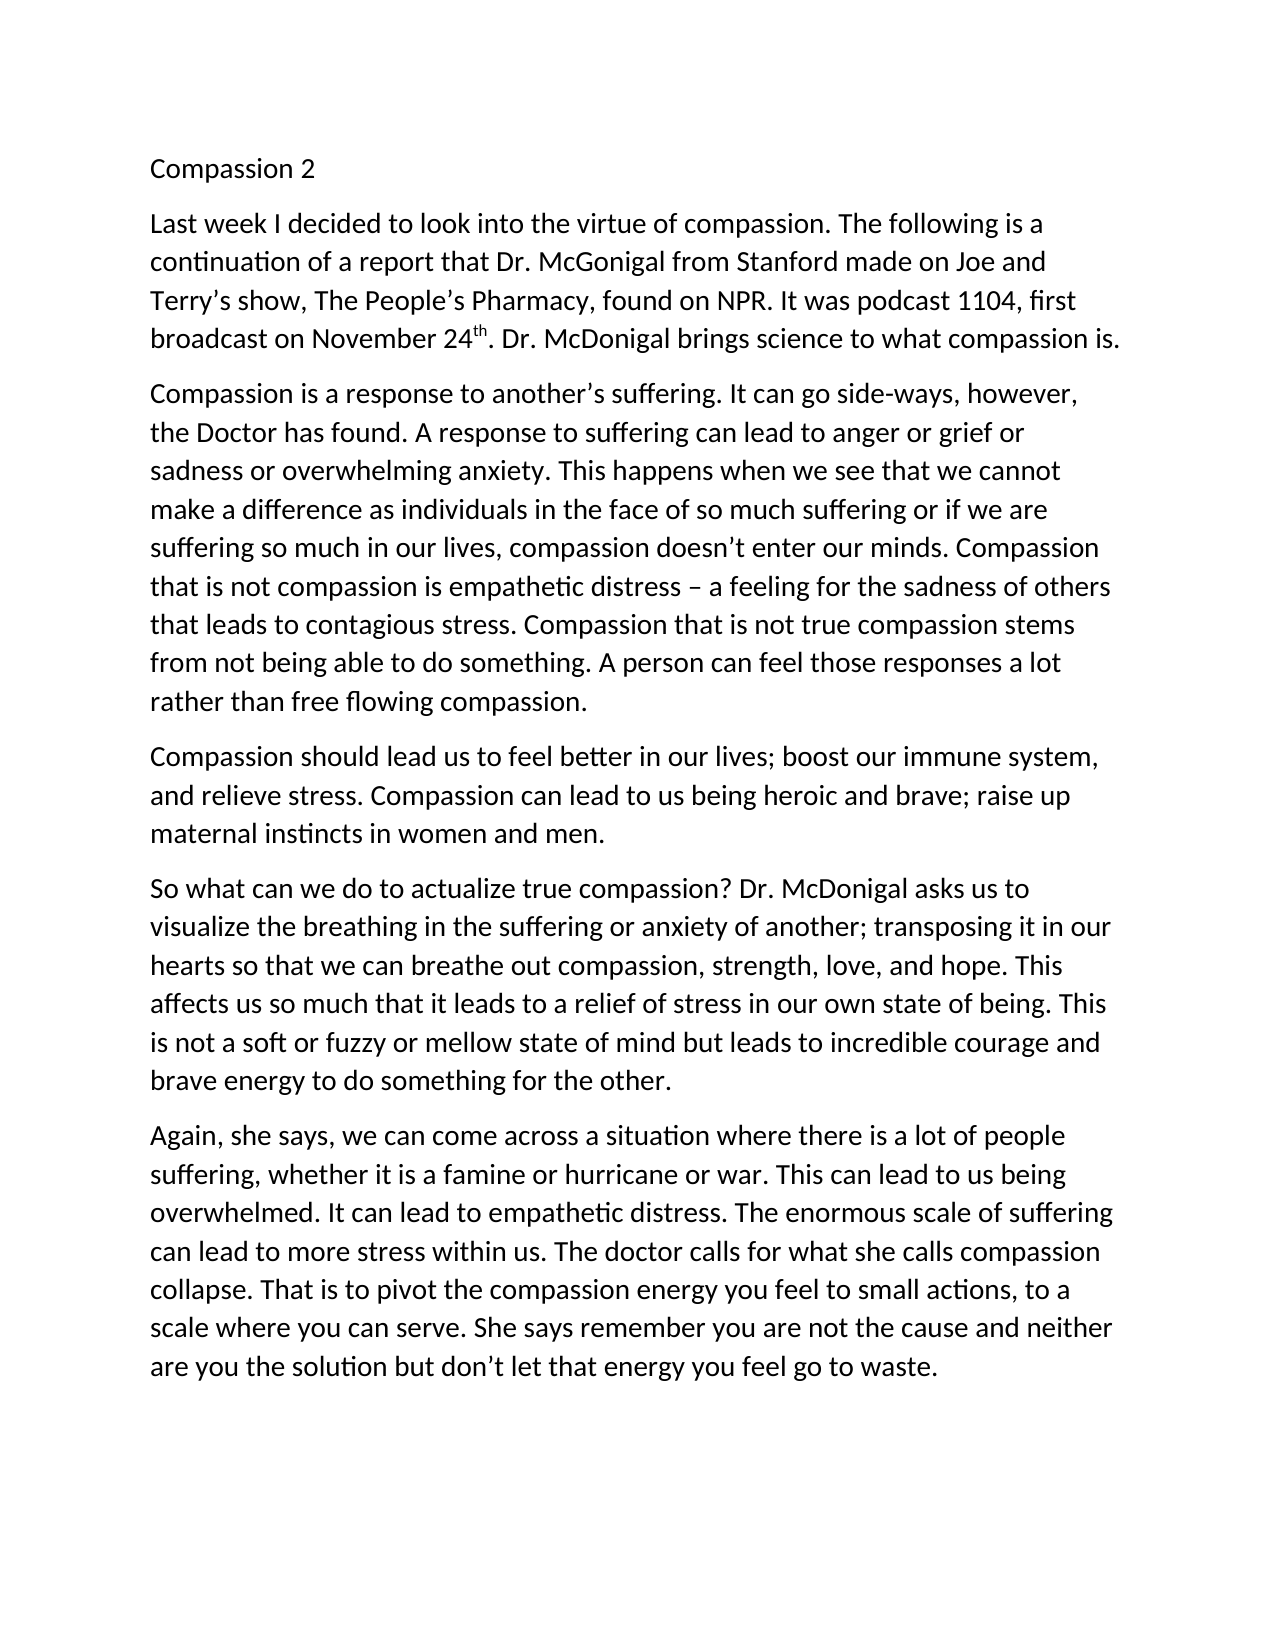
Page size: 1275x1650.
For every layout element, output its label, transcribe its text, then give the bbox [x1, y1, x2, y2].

text Again, she says, we can come across a situation where there is a lot of people suffering, whether it is a famine or hurricane or war. This can lead to us being overwhelmed. It can lead to empathetic distress. The enormous scale of suffering can lead to more stress within us. The doctor calls for what she calls compassion collapse. That is to pivot the compassion energy you feel to small actions, to a scale where you can serve. She says remember you are not the cause and neither are you the solution but don’t let that energy you feel go to waste. [150, 1117, 1125, 1384]
text Last week I decided to look into the virtue of compassion. The following is a continuation of a report that Dr. McGonigal from Stanford made on Joe and Terry’s show, The People’s Pharmacy, found on NPR. It was podcast 1104, first broadcast on November 24th. Dr. McDonigal brings science to what compassion is. [150, 205, 1125, 356]
text Compassion should lead us to feel better in our lives; boost our immune system, and relieve stress. Compassion can lead to us being heroic and brave; raise up maternal instincts in women and men. [150, 738, 1125, 851]
text Compassion is a response to another’s suffering. It can go side-ways, however, the Doctor has found. A response to suffering can lead to anger or grief or sadness or overwhelming anxiety. This happens when we see that we cannot make a difference as individuals in the face of so much suffering or if we are suffering so much in our lives, compassion doesn’t enter our minds. Compassion that is not compassion is empathetic distress – a feeling for the sadness of others that leads to contagious stress. Compassion that is not true compassion stems from not being able to do something. A person can feel those responses a lot rather than free flowing compassion. [150, 376, 1125, 719]
text Compassion 2 [150, 150, 1125, 186]
text So what can we do to actualize true compassion? Dr. McDonigal asks us to visualize the breathing in the suffering or anxiety of another; transposing it in our hearts so that we can breathe out compassion, strength, love, and hope. This affects us so much that it leads to a relief of stress in our own state of being. This is not a soft or fuzzy or mellow state of mind but leads to incredible courage and brave energy to do something for the other. [150, 870, 1125, 1098]
